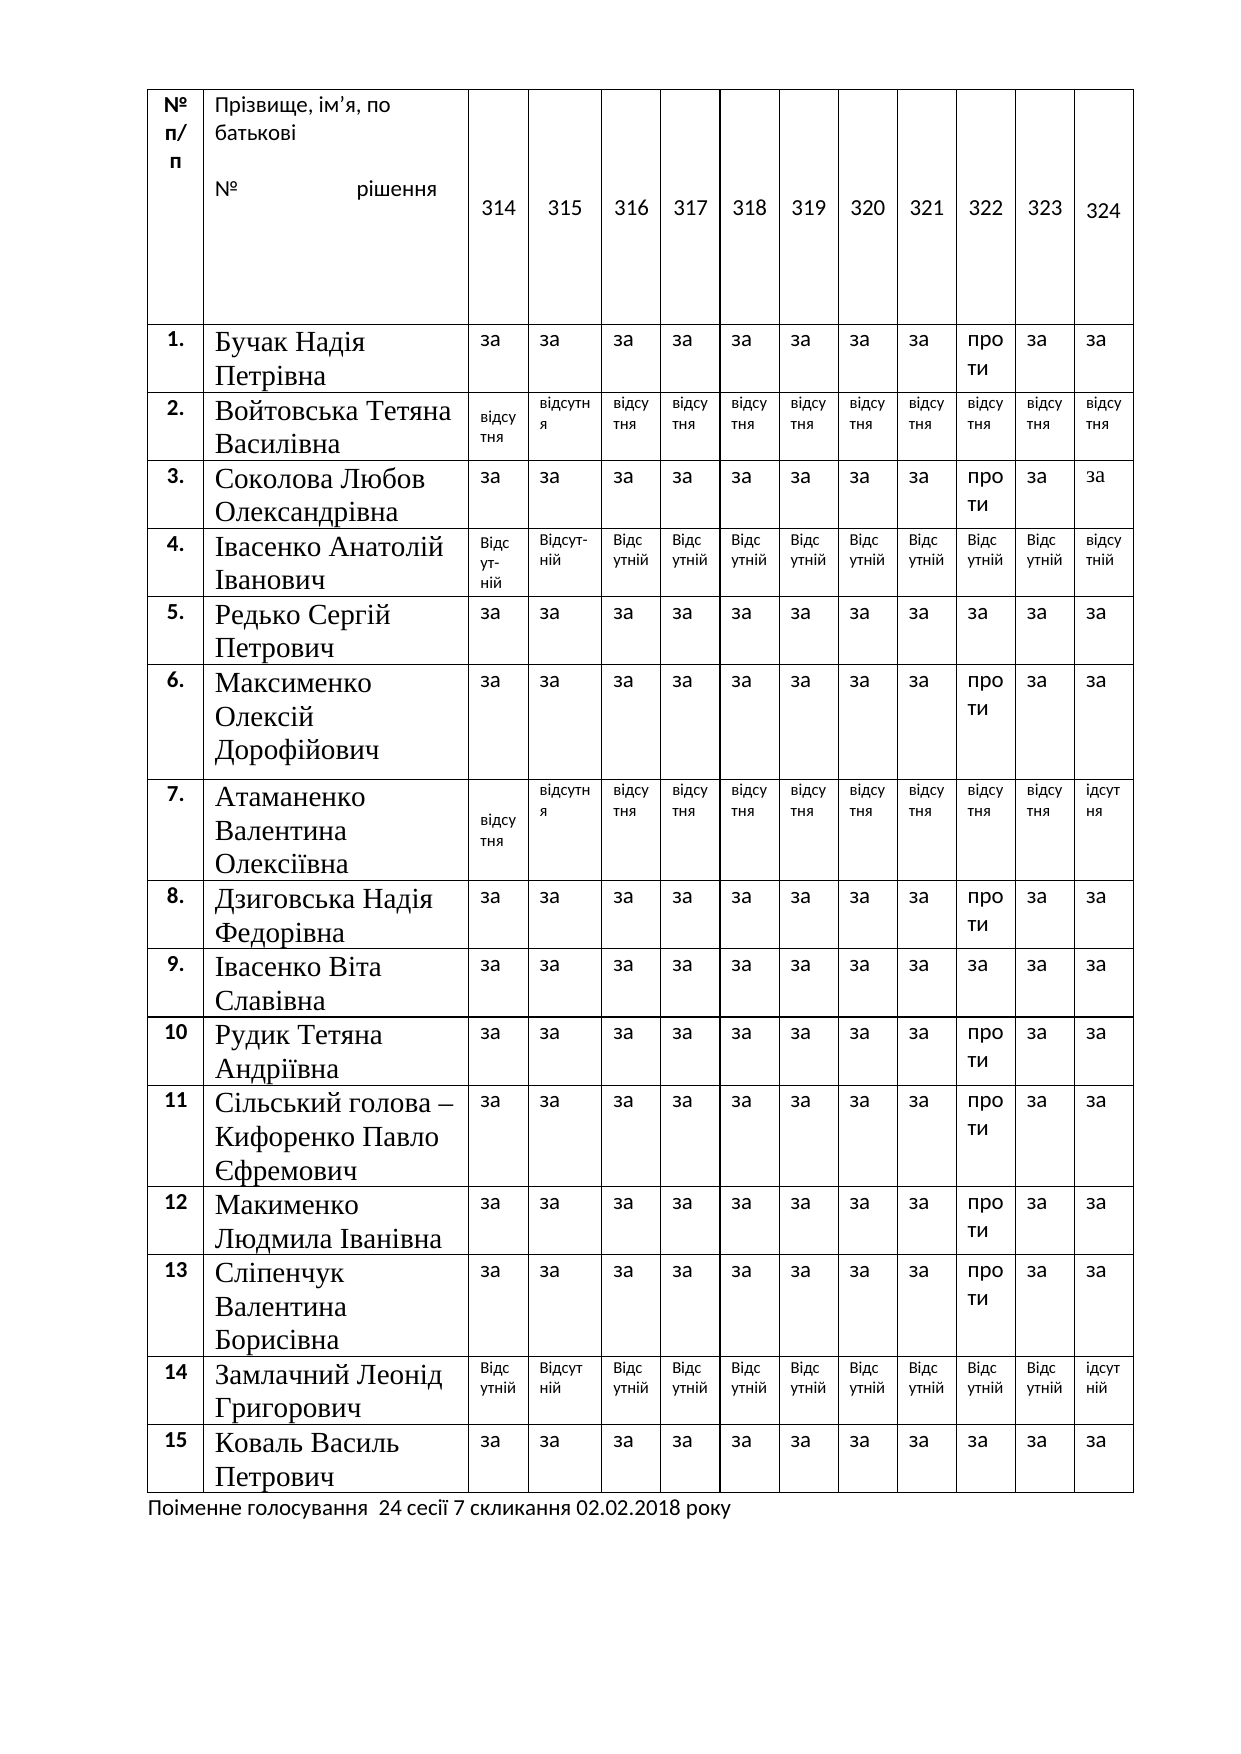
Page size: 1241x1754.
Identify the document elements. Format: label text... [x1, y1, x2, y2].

table_cell за [1016, 597, 1074, 664]
table_cell за [839, 1187, 897, 1254]
table_cell 12 [148, 1187, 203, 1254]
table_cell за [1075, 1255, 1133, 1356]
table_cell за [602, 881, 660, 948]
table_cell за [780, 1425, 838, 1492]
table_cell ідсутня [1075, 780, 1133, 880]
table_cell Відсутній [661, 529, 719, 596]
table_cell відсутня [661, 780, 719, 880]
table_cell за [529, 1187, 601, 1254]
table_cell за [957, 597, 1015, 664]
table_cell за [469, 1187, 528, 1254]
table_cell за [721, 461, 779, 528]
table_cell проти [957, 461, 1015, 528]
table_cell за [1075, 1187, 1133, 1254]
table_cell ідсутній [1075, 1357, 1133, 1424]
table_cell за [1016, 1255, 1074, 1356]
table_cell за [1016, 1425, 1074, 1492]
table_cell за [721, 1255, 779, 1356]
table_cell за [721, 1425, 779, 1492]
table_cell проти [957, 1255, 1015, 1356]
table_cell за [602, 1086, 660, 1186]
table_cell Відсутній [721, 1357, 779, 1424]
table_cell відсутня [529, 393, 601, 460]
table_cell за [839, 949, 897, 1016]
table_cell за [721, 949, 779, 1016]
table_cell за [1075, 949, 1133, 1016]
table_cell за [469, 949, 528, 1016]
table_cell за [1016, 881, 1074, 948]
table_header 323 [1016, 90, 1074, 323]
table_cell за [602, 665, 660, 778]
table_cell Відсутній [661, 1357, 719, 1424]
table_cell 11 [148, 1086, 203, 1186]
table_cell 9. [148, 949, 203, 1016]
table_header 322 [957, 90, 1015, 323]
table_cell проти [957, 1187, 1015, 1254]
table_cell за [780, 665, 838, 778]
table_cell за [1075, 1086, 1133, 1186]
table_cell відсутня [1016, 393, 1074, 460]
table_cell за [898, 1018, 956, 1084]
table_cell Відсут- ній [469, 529, 528, 596]
table_cell за [1016, 1187, 1074, 1254]
table_cell за [602, 325, 660, 392]
table_cell за [529, 949, 601, 1016]
table_cell за [1075, 1425, 1133, 1492]
table_cell Відсутній [780, 1357, 838, 1424]
table_header 318 [721, 90, 779, 323]
table_cell відсутній [1075, 529, 1133, 596]
table_cell Відсутній [1016, 529, 1074, 596]
table_cell відсутня [529, 780, 601, 880]
table_cell за [721, 881, 779, 948]
table_cell Відсутній [721, 529, 779, 596]
table_cell відсутня [721, 393, 779, 460]
table_cell 5. [148, 597, 203, 664]
table_cell за [602, 1425, 660, 1492]
table_cell за [780, 1018, 838, 1084]
table_cell Відсут- ній [529, 529, 601, 596]
table_cell 2. [148, 393, 203, 460]
table_cell за [839, 325, 897, 392]
table_cell Рудик Тетяна Андріївна [204, 1018, 468, 1084]
table_header 321 [898, 90, 956, 323]
table_cell проти [957, 325, 1015, 392]
table_cell за [839, 597, 897, 664]
table_cell Макименко Людмила Іванівна [204, 1187, 468, 1254]
table_cell відсутня [602, 393, 660, 460]
table_cell за [721, 1086, 779, 1186]
table_cell Редько Сергій Петрович [204, 597, 468, 664]
table_cell за [602, 1187, 660, 1254]
table_header Прізвище, ім’я, по батькові № рішення [204, 90, 468, 323]
table_cell за [721, 597, 779, 664]
table_cell Відсутній [780, 529, 838, 596]
table_cell за [529, 1425, 601, 1492]
table_cell за [898, 881, 956, 948]
table_cell за [839, 1086, 897, 1186]
table_cell відсутня [721, 780, 779, 880]
table_cell за [602, 461, 660, 528]
table_cell за [1016, 1086, 1074, 1186]
table_cell за [529, 665, 601, 778]
table_cell Відсутній [898, 1357, 956, 1424]
table_cell 6. [148, 665, 203, 778]
table_cell за [469, 1255, 528, 1356]
table_cell за [661, 325, 719, 392]
table_cell за [1016, 325, 1074, 392]
table_header 317 [661, 90, 719, 323]
table_cell за [469, 1425, 528, 1492]
table_cell за [661, 461, 719, 528]
table_cell 4. [148, 529, 203, 596]
table_cell за [661, 665, 719, 778]
table_cell за [661, 949, 719, 1016]
table_cell за [661, 881, 719, 948]
table_header 320 [839, 90, 897, 323]
table_cell відсутня [602, 780, 660, 880]
table_cell відсутня [839, 780, 897, 880]
table_cell за [721, 1187, 779, 1254]
table_cell Відсутній [839, 1357, 897, 1424]
table_cell Сільський голова – Кифоренко Павло Єфремович [204, 1086, 468, 1186]
table_cell відсутня [957, 393, 1015, 460]
table_header 314 [469, 90, 528, 323]
table_header 315 [529, 90, 601, 323]
table_cell за [780, 1187, 838, 1254]
table_cell за [839, 1018, 897, 1084]
table_cell проти [957, 1086, 1015, 1186]
table_cell відсутня [780, 393, 838, 460]
table_cell за [898, 1187, 956, 1254]
table_cell за [661, 1425, 719, 1492]
table_cell за [839, 1255, 897, 1356]
table_cell Відсутній [469, 1357, 528, 1424]
table_cell за [529, 1018, 601, 1084]
table_cell за [602, 1018, 660, 1084]
table_cell за [469, 1018, 528, 1084]
table_cell Відсутній [602, 529, 660, 596]
table_header № п/п [148, 90, 203, 323]
table_cell Відсутній [957, 1357, 1015, 1424]
table_cell за [898, 665, 956, 778]
table_cell за [469, 881, 528, 948]
table_cell за [1075, 461, 1133, 528]
table_cell відсутня [898, 393, 956, 460]
table_cell Відсутній [602, 1357, 660, 1424]
table_cell Сліпенчук Валентина Борисівна [204, 1255, 468, 1356]
table_cell за [898, 325, 956, 392]
table_cell Войтовська Тетяна Василівна [204, 393, 468, 460]
table_cell за [780, 461, 838, 528]
table_cell за [898, 949, 956, 1016]
table_cell за [839, 881, 897, 948]
table_cell за [898, 461, 956, 528]
table_cell відсутня [780, 780, 838, 880]
table_cell за [1075, 325, 1133, 392]
table_cell за [661, 1187, 719, 1254]
table_cell Дзиговська Надія Федорівна [204, 881, 468, 948]
table_header 316 [602, 90, 660, 323]
table_cell 3. [148, 461, 203, 528]
table_cell за [1075, 1018, 1133, 1084]
table_cell Бучак Надія Петрівна [204, 325, 468, 392]
table_cell за [1016, 1018, 1074, 1084]
table_cell Відсутній [898, 529, 956, 596]
table_cell Максименко Олексій Дорофійович [204, 665, 468, 778]
table_cell за [780, 597, 838, 664]
table_cell за [529, 325, 601, 392]
table_cell за [529, 1086, 601, 1186]
table_cell проти [957, 881, 1015, 948]
table_cell Івасенко Анатолій Іванович [204, 529, 468, 596]
table_cell 13 [148, 1255, 203, 1356]
table_cell за [957, 1425, 1015, 1492]
table_cell за [1016, 949, 1074, 1016]
table_cell за [780, 1086, 838, 1186]
table_cell Відсутній [957, 529, 1015, 596]
table_cell Коваль Василь Петрович [204, 1425, 468, 1492]
table_cell за [780, 1255, 838, 1356]
table_cell за [661, 1018, 719, 1084]
table_cell Відсутній [839, 529, 897, 596]
table_cell Соколова Любов Олександрівна [204, 461, 468, 528]
table_cell 14 [148, 1357, 203, 1424]
table_cell відсутня [1075, 393, 1133, 460]
table_cell за [721, 665, 779, 778]
table_cell за [898, 1425, 956, 1492]
table_cell за [1075, 881, 1133, 948]
table_cell за [529, 881, 601, 948]
table_cell за [1075, 665, 1133, 778]
table_cell відсутня [839, 393, 897, 460]
table_cell за [780, 325, 838, 392]
table_cell за [721, 1018, 779, 1084]
table_cell за [661, 1086, 719, 1186]
table_cell Відсутній [1016, 1357, 1074, 1424]
table_cell за [721, 325, 779, 392]
table_cell 7. [148, 780, 203, 880]
table_cell за [529, 461, 601, 528]
table_cell за [1075, 597, 1133, 664]
table_cell проти [957, 665, 1015, 778]
table_cell Атаманенко Валентина Олексіївна [204, 780, 468, 880]
table_cell Відсутній [529, 1357, 601, 1424]
table_cell за [957, 949, 1015, 1016]
table_cell за [780, 881, 838, 948]
table_cell за [529, 1255, 601, 1356]
table_cell 15 [148, 1425, 203, 1492]
table_cell за [661, 1255, 719, 1356]
text Поіменне голосування 24 сесії 7 скликання 02.02.2018 року [148, 1493, 1181, 1521]
table_cell за [898, 1086, 956, 1186]
table_cell проти [957, 1018, 1015, 1084]
table_cell Івасенко Віта Славівна [204, 949, 468, 1016]
table_header 324 [1075, 90, 1133, 323]
table_cell за [898, 1255, 956, 1356]
table_cell за [898, 597, 956, 664]
table_cell за [602, 949, 660, 1016]
table_cell за [602, 1255, 660, 1356]
table_cell за [529, 597, 601, 664]
table_cell відсутня [1016, 780, 1074, 880]
table_cell відсутня [469, 780, 528, 880]
table_cell за [469, 461, 528, 528]
table_cell за [1016, 461, 1074, 528]
table_cell за [780, 949, 838, 1016]
table_cell відсутня [957, 780, 1015, 880]
table_cell за [469, 665, 528, 778]
table_cell за [839, 461, 897, 528]
table_cell за [469, 1086, 528, 1186]
table_cell 10 [148, 1018, 203, 1084]
table_cell відсутня [469, 393, 528, 460]
table_cell за [661, 597, 719, 664]
table_cell 8. [148, 881, 203, 948]
table_cell за [1016, 665, 1074, 778]
table_cell за [469, 325, 528, 392]
table_cell за [602, 597, 660, 664]
table_cell за [839, 665, 897, 778]
table_header 319 [780, 90, 838, 323]
table_cell 1. [148, 325, 203, 392]
table_cell Замлачний Леонід Григорович [204, 1357, 468, 1424]
table_cell за [839, 1425, 897, 1492]
table_cell відсутня [661, 393, 719, 460]
table_cell за [469, 597, 528, 664]
table_cell відсутня [898, 780, 956, 880]
